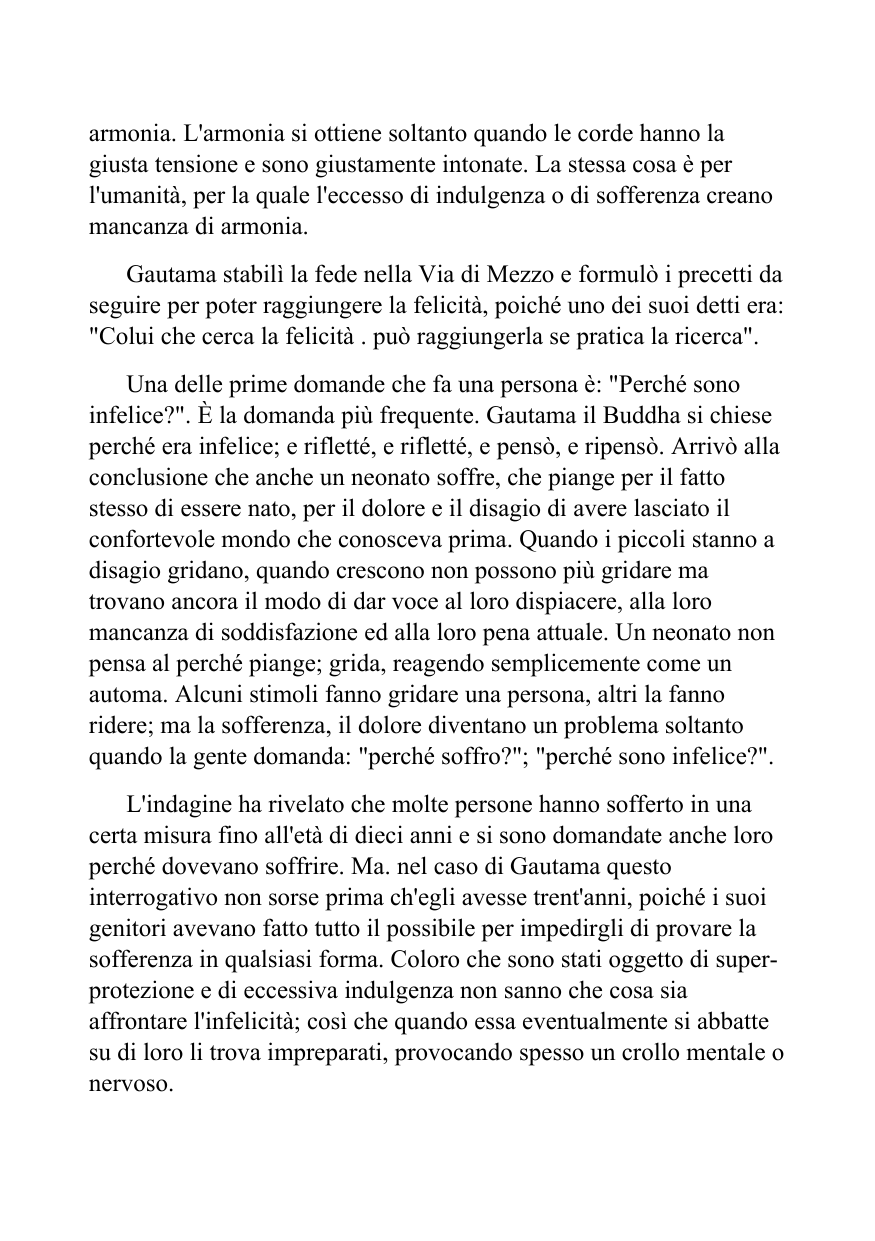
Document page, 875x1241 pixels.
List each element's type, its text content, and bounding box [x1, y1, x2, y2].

text Una delle prime domande che fa una persona è: "Perché sono infelice?". È la domanda più frequente. Gautama il Buddha si chiese perché era infelice; e rifletté, e rifletté, e pensò, e ripensò. Arrivò alla conclusione che anche un neonato soffre, che piange per il fatto stesso di essere nato, per il dolore e il disagio di avere lasciato il confortevole mondo che conosceva prima. Quando i piccoli stanno a disagio gridano, quando crescono non possono più gridare ma trovano ancora il modo di dar voce al loro dispiacere, alla loro mancanza di soddisfazione ed alla loro pena attuale. Un neonato non pensa al perché piange; grida, reagendo semplicemente come un automa. Alcuni stimoli fanno gridare una persona, altri la fanno ridere; ma la sofferenza, il dolore diventano un problema soltanto quando la gente domanda: "perché soffro?"; "perché sono infelice?". [89, 369, 785, 770]
text Gautama stabilì la fede nella Via di Mezzo e formulò i precetti da seguire per poter raggiungere la felicità, poiché uno dei suoi detti era: "Colui che cerca la felicità . può raggiungerla se pratica la ricerca". [89, 259, 785, 350]
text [89, 118, 785, 240]
text L'indagine ha rivelato che molte persone hanno sofferto in una certa misura fino all'età di dieci anni e si sono domandate anche loro perché dovevano soffrire. Ma. nel caso di Gautama questo interrogativo non sorse prima ch'egli avesse trent'anni, poiché i suoi genitori avevano fatto tutto il possibile per impedirgli di provare la sofferenza in qualsiasi forma. Coloro che sono stati oggetto di super-protezione e di eccessiva indulgenza non sanno che cosa sia affrontare l'infelicità; così che quando essa eventualmente si abbatte su di loro li trova impreparati, provocando spesso un crollo mentale o nervoso. [89, 789, 785, 1097]
